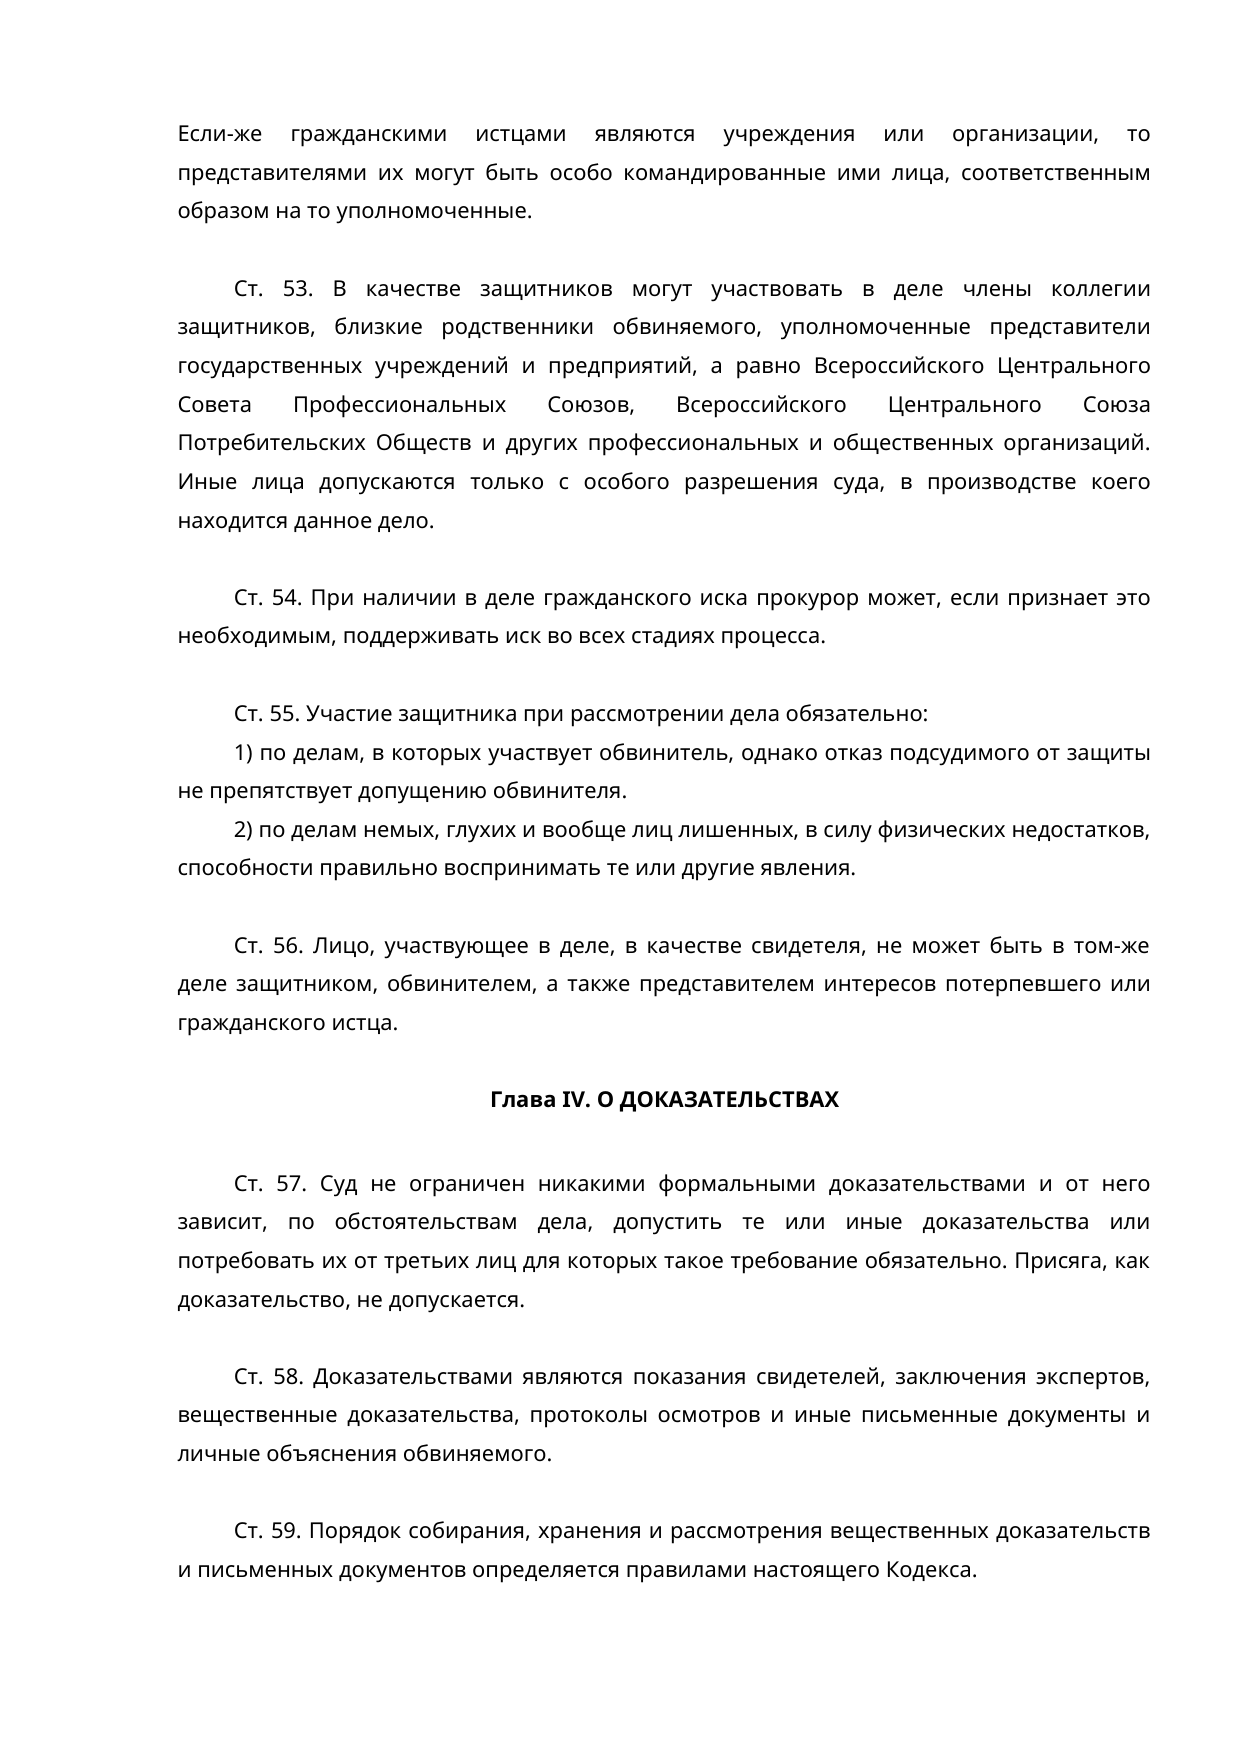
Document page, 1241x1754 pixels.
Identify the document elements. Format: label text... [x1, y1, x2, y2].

text Ст. 58. Доказательствами являются показания свидетелей, заключения экспертов, вещественные доказательства, протоколы осмотров и иные письменные документы и личные объяснения обвиняемого. [177, 1361, 1152, 1468]
text Ст. 59. Порядок собирания, хранения и рассмотрения вещественных доказательств и письменных документов определяется правилами настоящего Кодекса. [177, 1515, 1152, 1584]
text Ст. 56. Лицо, участвующее в деле, в качестве свидетеля, не может быть в том-же деле защитником, обвинителем, а также представителем интересов потерпевшего или гражданского истца. [177, 930, 1152, 1037]
text Ст. 54. При наличии в деле гражданского иска прокурор может, если признает это необходимым, поддерживать иск во всех стадиях процесса. [177, 582, 1152, 650]
text 2) по делам немых, глухих и вообще лиц лишенных, в силу физических недостатков, способности правильно воспринимать те или другие явления. [177, 814, 1152, 882]
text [177, 118, 1152, 225]
text 1) по делам, в которых участвует обвинитель, однако отказ подсудимого от защиты не препятствует допущению обвинителя. [177, 736, 1152, 805]
text Глава IV. О ДОКАЗАТЕЛЬСТВАХ [177, 1084, 1152, 1114]
text Ст. 57. Суд не ограничен никакими формальными доказательствами и от него зависит, по обстоятельствам дела, допустить те или иные доказательства или потребовать их от третьих лиц для которых такое требование обязательно. Присяга, как доказательство, не допускается. [177, 1168, 1152, 1313]
text Ст. 53. В качестве защитников могут участвовать в деле члены коллегии защитников, близкие родственники обвиняемого, уполномоченные представители государственных учреждений и предприятий, а равно Всероссийского Центрального Совета Профессиональных Союзов, Всероссийского Центрального Союза Потребительских Обществ и других профессиональных и общественных организаций. Иные лица допускаются только с особого разрешения суда, в производстве коего находится данное дело. [177, 273, 1152, 534]
text Ст. 55. Участие защитника при рассмотрении дела обязательно: [177, 698, 1152, 728]
